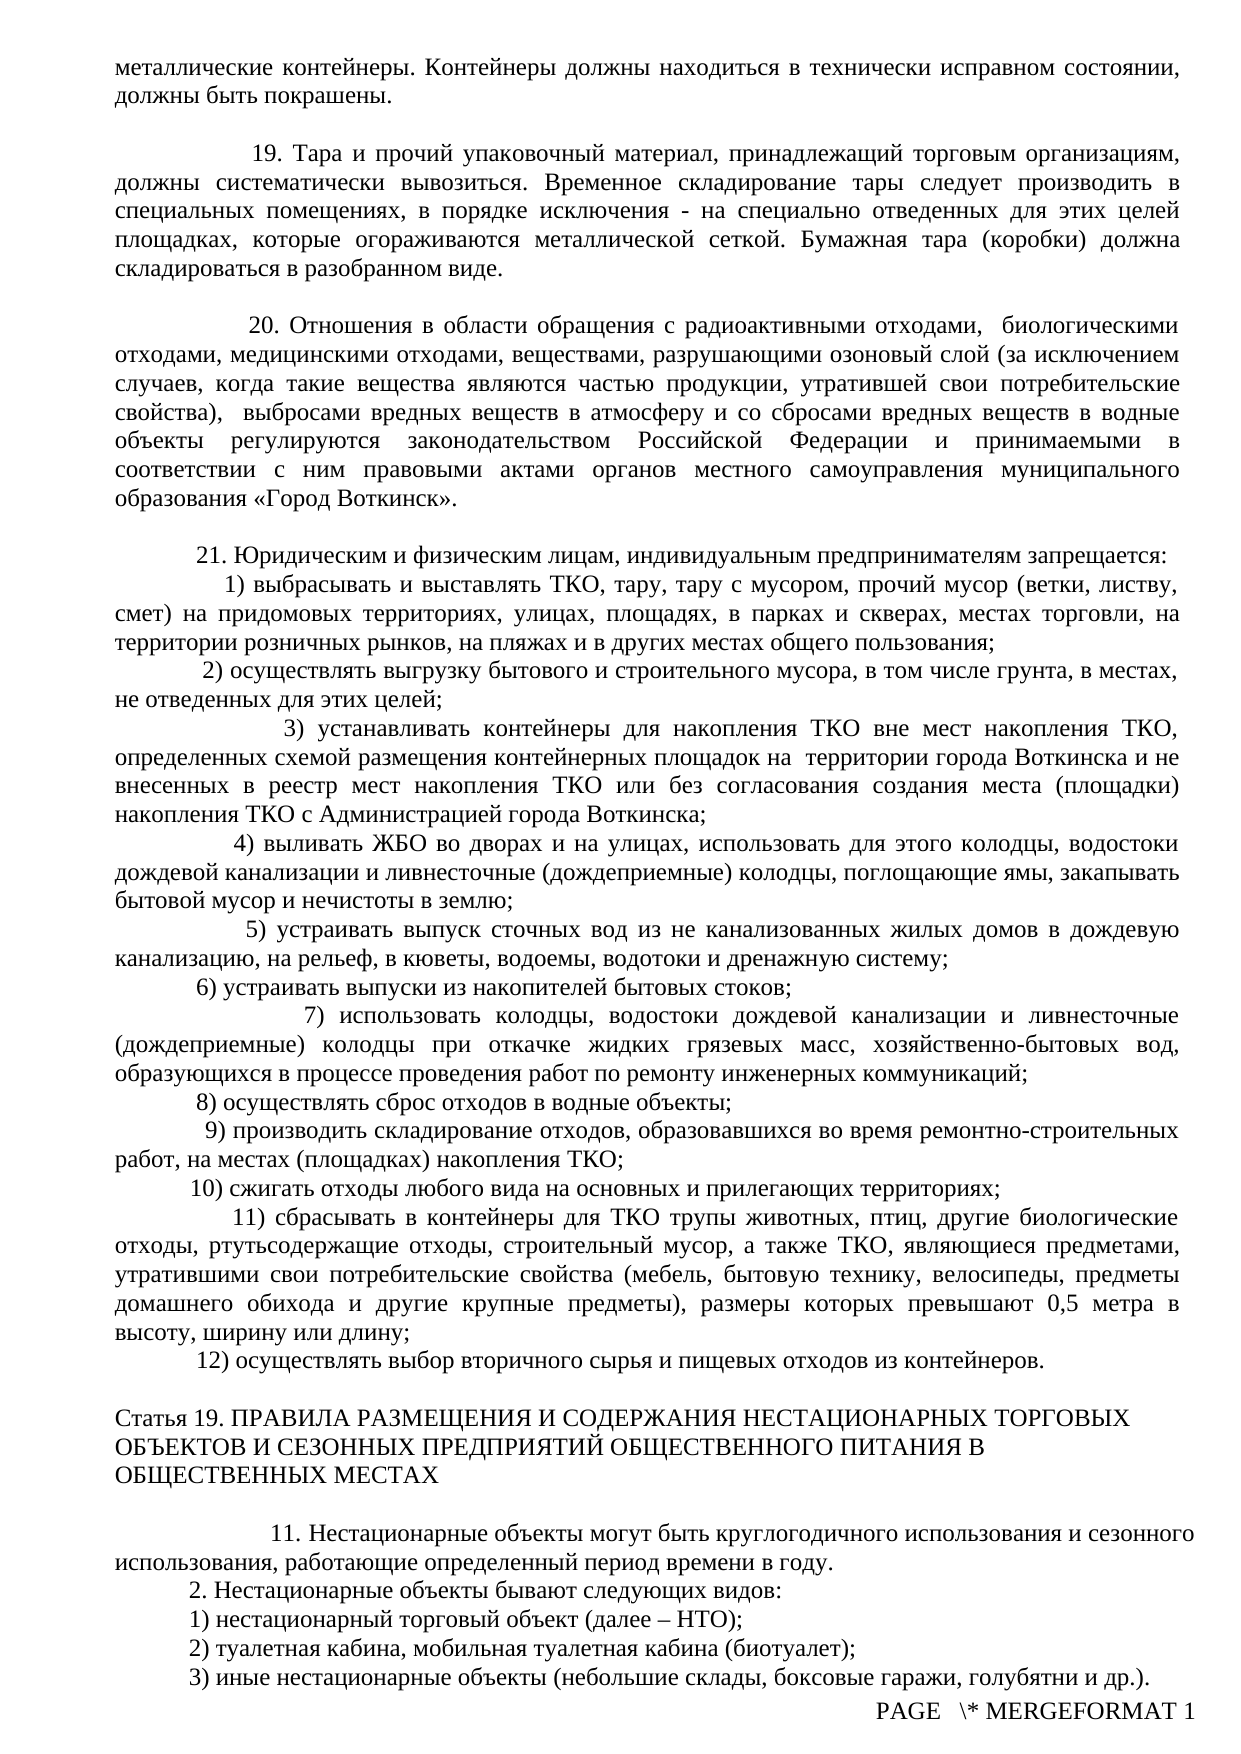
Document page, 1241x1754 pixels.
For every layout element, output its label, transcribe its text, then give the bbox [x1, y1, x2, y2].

text 5) устраивать выпуск сточных вод из не канализованных жилых домов в дождевую канализацию, на рельеф, в кюветы, водоемы, водотоки и дренажную систему; [114, 914, 1181, 972]
text 6) устраивать выпуски из накопителей бытовых стоков; [114, 972, 1181, 1000]
text 4) выливать ЖБО во дворах и на улицах, использовать для этого колодцы, водостоки дождевой канализации и ливнесточные (дождеприемные) колодцы, поглощающие ямы, закапывать бытовой мусор и нечистоты в землю; [114, 828, 1181, 914]
text 10) сжигать отходы любого вида на основных и прилегающих территориях; [114, 1173, 1181, 1202]
text 11) сбрасывать в контейнеры для ТКО трупы животных, птиц, другие биологические отходы, ртутьсодержащие отходы, строительный мусор, а также ТКО, являющиеся предметами, утратившими свои потребительские свойства (мебель, бытовую технику, велосипеды, предметы домашнего обихода и другие крупные предметы), размеры которых превышают 0,5 метра в высоту, ширину или длину; [114, 1202, 1181, 1345]
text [114, 52, 1181, 109]
text 8) осуществлять сброс отходов в водные объекты; [114, 1087, 1181, 1115]
text 2. Нестационарные объекты бывают следующих видов: [114, 1575, 1196, 1604]
text Статья 19. ПРАВИЛА РАЗМЕЩЕНИЯ И СОДЕРЖАНИЯ НЕСТАЦИОНАРНЫХ ТОРГОВЫХ ОБЪЕКТОВ И СЕЗОННЫХ ПРЕДПРИЯТИЙ ОБЩЕСТВЕННОГО ПИТАНИЯ В ОБЩЕСТВЕННЫХ МЕСТАХ [114, 1403, 1181, 1489]
text 19. Тара и прочий упаковочный материал, принадлежащий торговым организациям, должны систематически вывозиться. Временное складирование тары следует производить в специальных помещениях, в порядке исключения - на специально отведенных для этих целей площадках, которые огораживаются металлической сеткой. Бумажная тара (коробки) должна складироваться в разобранном виде. [114, 138, 1181, 282]
text 2) туалетная кабина, мобильная туалетная кабина (биотуалет); [114, 1633, 1196, 1662]
text 12) осуществлять выбор вторичного сырья и пищевых отходов из контейнеров. [114, 1345, 1181, 1374]
text 2) осуществлять выгрузку бытового и строительного мусора, в том числе грунта, в местах, не отведенных для этих целей; [114, 655, 1181, 713]
text 7) использовать колодцы, водостоки дождевой канализации и ливнесточные (дождеприемные) колодцы при откачке жидких грязевых масс, хозяйственно-бытовых вод, образующихся в процессе проведения работ по ремонту инженерных коммуникаций; [114, 1000, 1181, 1087]
text 3) иные нестационарные объекты (небольшие склады, боксовые гаражи, голубятни и др.). [114, 1662, 1196, 1690]
text 3) устанавливать контейнеры для накопления ТКО вне мест накопления ТКО, определенных схемой размещения контейнерных площадок на территории города Воткинска и не внесенных в реестр мест накопления ТКО или без согласования создания места (площадки) накопления ТКО с Администрацией города Воткинска; [114, 713, 1181, 828]
text 20. Отношения в области обращения с радиоактивными отходами, биологическими отходами, медицинскими отходами, веществами, разрушающими озоновый слой (за исключением случаев, когда такие вещества являются частью продукции, утратившей свои потребительские свойства), выбросами вредных веществ в атмосферу и со сбросами вредных веществ в водные объекты регулируются законодательством Российской Федерации и принимаемыми в соответствии с ним правовыми актами органов местного самоуправления муниципального образования «Город Воткинск». [114, 310, 1181, 512]
text 11. Нестационарные объекты могут быть круглогодичного использования и сезонного использования, работающие определенный период времени в году. [114, 1518, 1196, 1575]
text 1) выбрасывать и выставлять ТКО, тару, тару с мусором, прочий мусор (ветки, листву, смет) на придомовых территориях, улицах, площадях, в парках и скверах, местах торговли, на территории розничных рынков, на пляжах и в других местах общего пользования; [114, 569, 1181, 655]
text 9) производить складирование отходов, образовавшихся во время ремонтно-строительных работ, на местах (площадках) накопления ТКО; [114, 1115, 1181, 1173]
text 1) нестационарный торговый объект (далее – НТО); [114, 1604, 1196, 1633]
text 21. Юридическим и физическим лицам, индивидуальным предпринимателям запрещается: [114, 540, 1181, 569]
